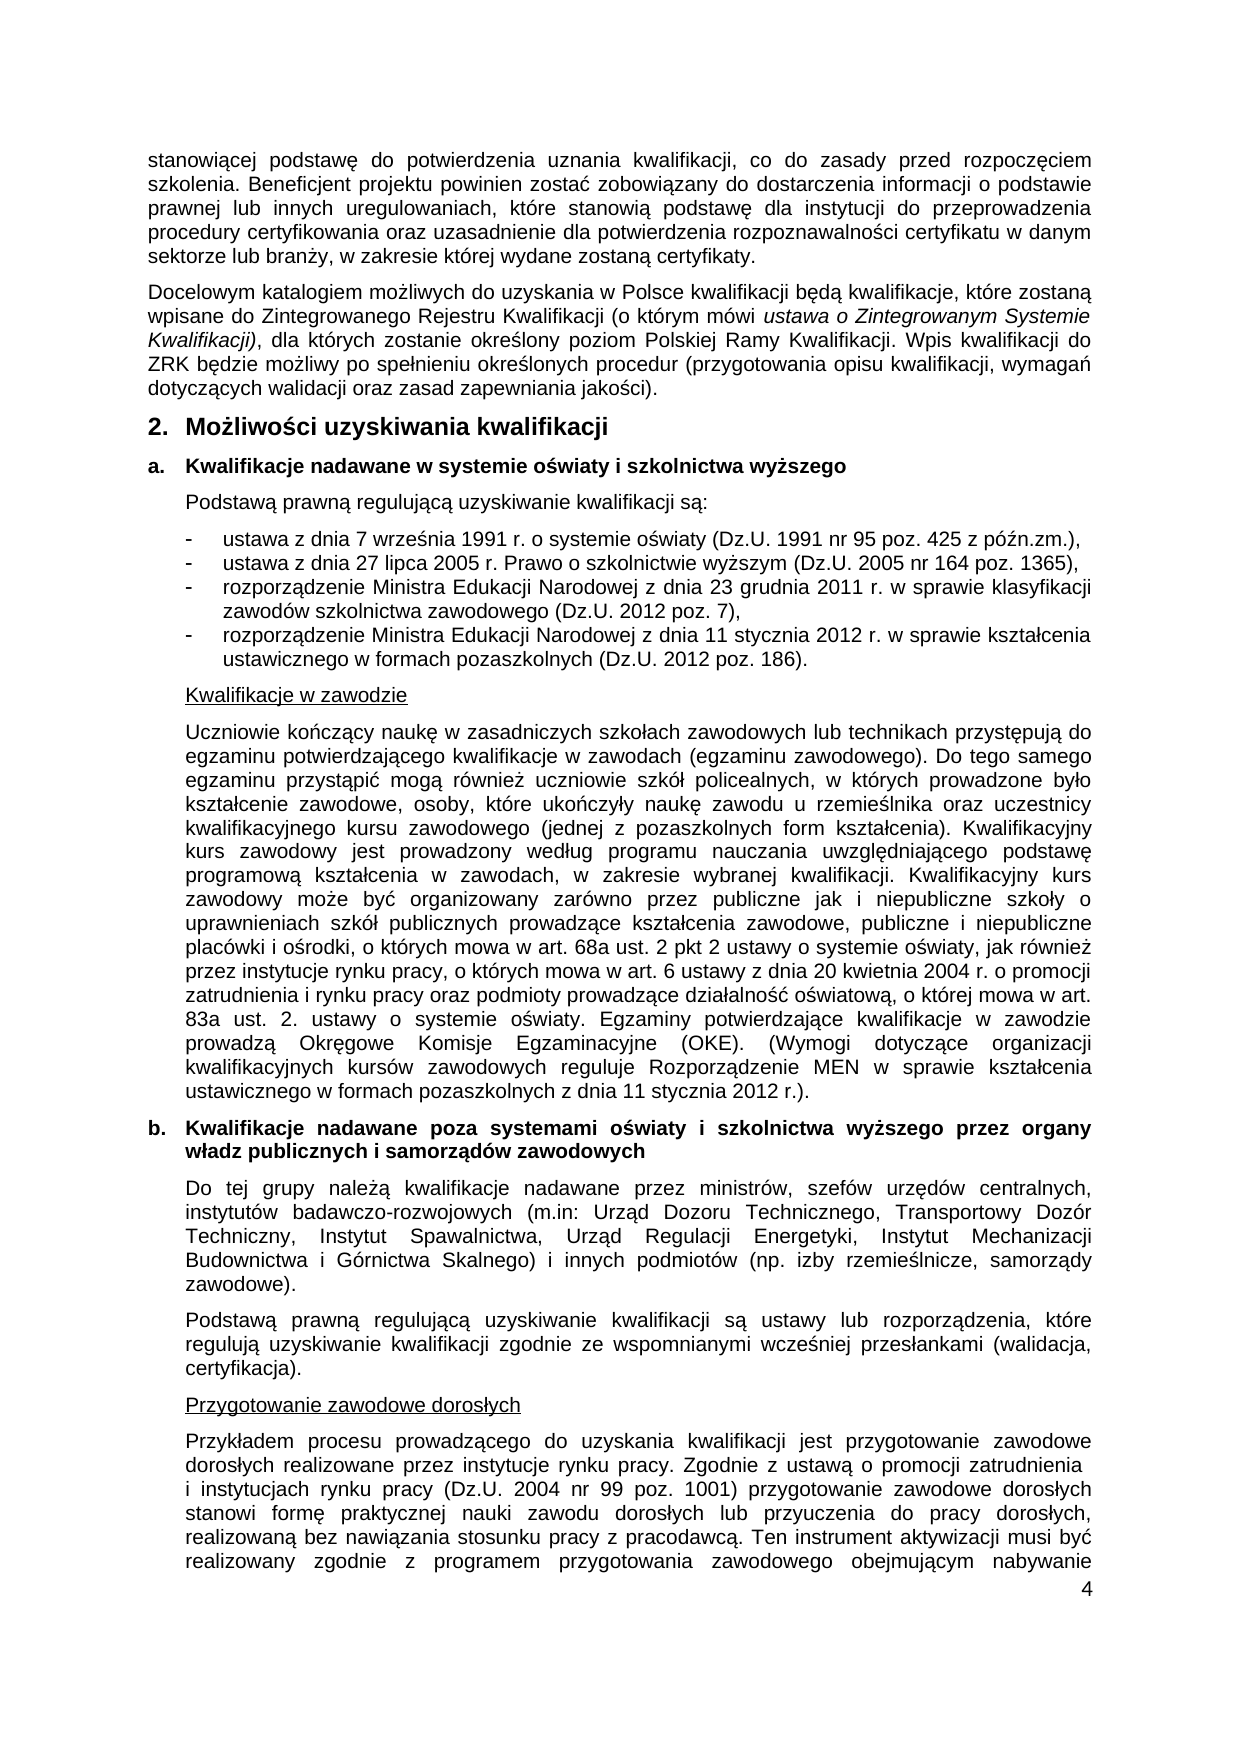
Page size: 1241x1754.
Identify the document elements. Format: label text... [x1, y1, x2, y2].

text Podstawą prawną regulującą uzyskiwanie kwalifikacji są ustawy lub rozporządzenia, które regulują uzyskiwanie kwalifikacji zgodnie ze wspomnianymi wcześniej przesłankami (walidacja, certyfikacja). [185, 1308, 1093, 1380]
list Możliwości uzyskiwania kwalifikacji [148, 412, 1093, 441]
list rozporządzenie Ministra Edukacji Narodowej z dnia 23 grudnia 2011 r. w sprawie klasyfikacji zawodów szkolnictwa zawodowego (Dz.U. 2012 poz. 7), [185, 574, 1093, 622]
list rozporządzenie Ministra Edukacji Narodowej z dnia 11 stycznia 2012 r. w sprawie kształcenia ustawicznego w formach pozaszkolnych (Dz.U. 2012 poz. 186). [185, 622, 1093, 671]
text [185, 1429, 1093, 1573]
list Kwalifikacje nadawane w systemie oświaty i szkolnictwa wyższego [148, 453, 1093, 477]
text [148, 148, 1093, 267]
list Kwalifikacje nadawane poza systemami oświaty i szkolnictwa wyższego przez organy władz publicznych i samorządów zawodowych [148, 1115, 1093, 1163]
text Uczniowie kończący naukę w zasadniczych szkołach zawodowych lub technikach przystępują do egzaminu potwierdzającego kwalifikacje w zawodach (egzaminu zawodowego). Do tego samego egzaminu przystąpić mogą również uczniowie szkół policealnych, w których prowadzone było kształcenie zawodowe, osoby, które ukończyły naukę zawodu u rzemieślnika oraz uczestnicy kwalifikacyjnego kursu zawodowego (jednej z pozaszkolnych form kształcenia). Kwalifikacyjny kurs zawodowy jest prowadzony według programu nauczania uwzględniającego podstawę programową kształcenia w zawodach, w zakresie wybranej kwalifikacji. Kwalifikacyjny kurs zawodowy może być organizowany zarówno przez publiczne jak i niepubliczne szkoły o uprawnieniach szkół publicznych prowadzące kształcenia zawodowe, publiczne i niepubliczne placówki i ośrodki, o których mowa w art. 68a ust. 2 pkt 2 ustawy o systemie oświaty, jak również przez instytucje rynku pracy, o których mowa w art. 6 ustawy z dnia 20 kwietnia 2004 r. o promocji zatrudnienia i rynku pracy oraz podmioty prowadzące działalność oświatową, o której mowa w art. 83a ust. 2. ustawy o systemie oświaty. Egzaminy potwierdzające kwalifikacje w zawodzie prowadzą Okręgowe Komisje Egzaminacyjne (OKE). (Wymogi dotyczące organizacji kwalifikacyjnych kursów zawodowych reguluje Rozporządzenie MEN w sprawie kształcenia ustawicznego w formach pozaszkolnych z dnia 11 stycznia 2012 r.). [185, 719, 1093, 1103]
text Kwalifikacje w zawodzie [185, 683, 1093, 707]
list ustawa z dnia 7 września 1991 r. o systemie oświaty (Dz.U. 1991 nr 95 poz. 425 z późn.zm.), [185, 526, 1093, 550]
text Do tej grupy należą kwalifikacje nadawane przez ministrów, szefów urzędów centralnych, instytutów badawczo-rozwojowych (m.in: Urząd Dozoru Technicznego, Transportowy Dozór Techniczny, Instytut Spawalnictwa, Urząd Regulacji Energetyki, Instytut Mechanizacji Budownictwa i Górnictwa Skalnego) i innych podmiotów (np. izby rzemieślnicze, samorządy zawodowe). [185, 1176, 1093, 1296]
list ustawa z dnia 27 lipca 2005 r. Prawo o szkolnictwie wyższym (Dz.U. 2005 nr 164 poz. 1365), [185, 550, 1093, 574]
text Przygotowanie zawodowe dorosłych [148, 1392, 1093, 1416]
text Podstawą prawną regulującą uzyskiwanie kwalifikacji są: [148, 490, 1093, 514]
text Docelowym katalogiem możliwych do uzyskania w Polsce kwalifikacji będą kwalifikacje, które zostaną wpisane do Zintegrowanego Rejestru Kwalifikacji (o którym mówi ustawa o Zintegrowanym Systemie Kwalifikacji), dla których zostanie określony poziom Polskiej Ramy Kwalifikacji. Wpis kwalifikacji do ZRK będzie możliwy po spełnieniu określonych procedur (przygotowania opisu kwalifikacji, wymagań dotyczących walidacji oraz zasad zapewniania jakości). [148, 280, 1093, 400]
